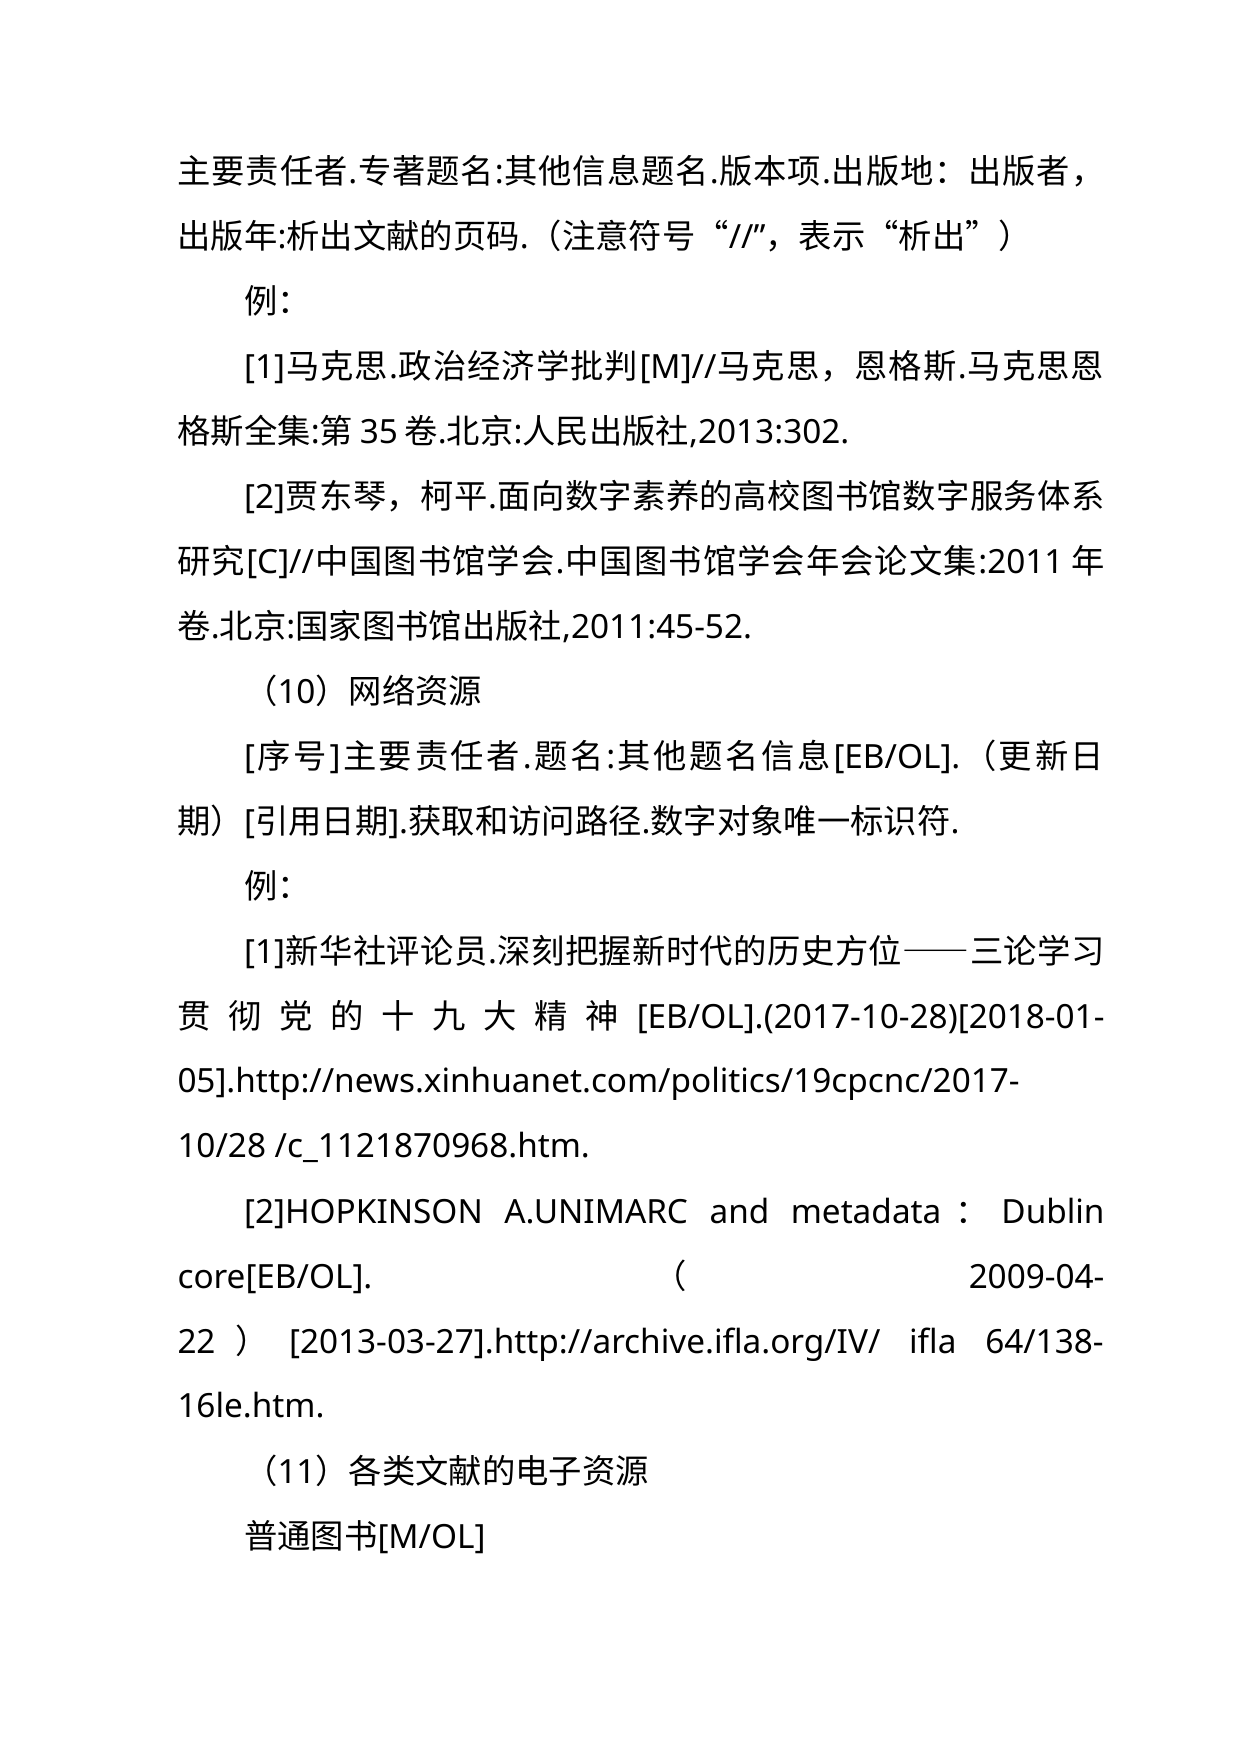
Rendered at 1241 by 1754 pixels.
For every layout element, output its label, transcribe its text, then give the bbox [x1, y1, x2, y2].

text （10）网络资源 [177, 657, 1104, 722]
text 例： [177, 267, 1104, 332]
text [序号]主要责任者.题名:其他题名信息[EB/OL].（更新日期）[引用日期].获取和访问路径.数字对象唯一标识符. [177, 722, 1104, 852]
text （11）各类文献的电子资源 [177, 1437, 1104, 1502]
text [2]贾东琴，柯平.面向数字素养的高校图书馆数字服务体系研究[C]//中国图书馆学会.中国图书馆学会年会论文集:2011年卷.北京:国家图书馆出版社,2011:45-52. [177, 462, 1104, 657]
text [2]HOPKINSON A.UNIMARC and metadata：Dublin core[EB/OL].（2009-04-22）[2013-03-27].http://archive.ifla.org/IV/ ifla 64/138-16le.htm. [177, 1177, 1104, 1437]
text 普通图书[M/OL] [177, 1502, 1104, 1567]
text [1]新华社评论员.深刻把握新时代的历史方位——三论学习贯彻党的十九大精神[EB/OL].(2017-10-28)[2018-01-05].http://news.xinhuanet.com/politics/19cpcnc/2017-10/28 /c_1121870968.htm. [177, 917, 1104, 1177]
text [1]马克思.政治经济学批判[M]//马克思，恩格斯.马克思恩格斯全集:第35卷.北京:人民出版社,2013:302. [177, 332, 1104, 462]
text 例： [177, 852, 1104, 917]
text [177, 137, 1104, 267]
